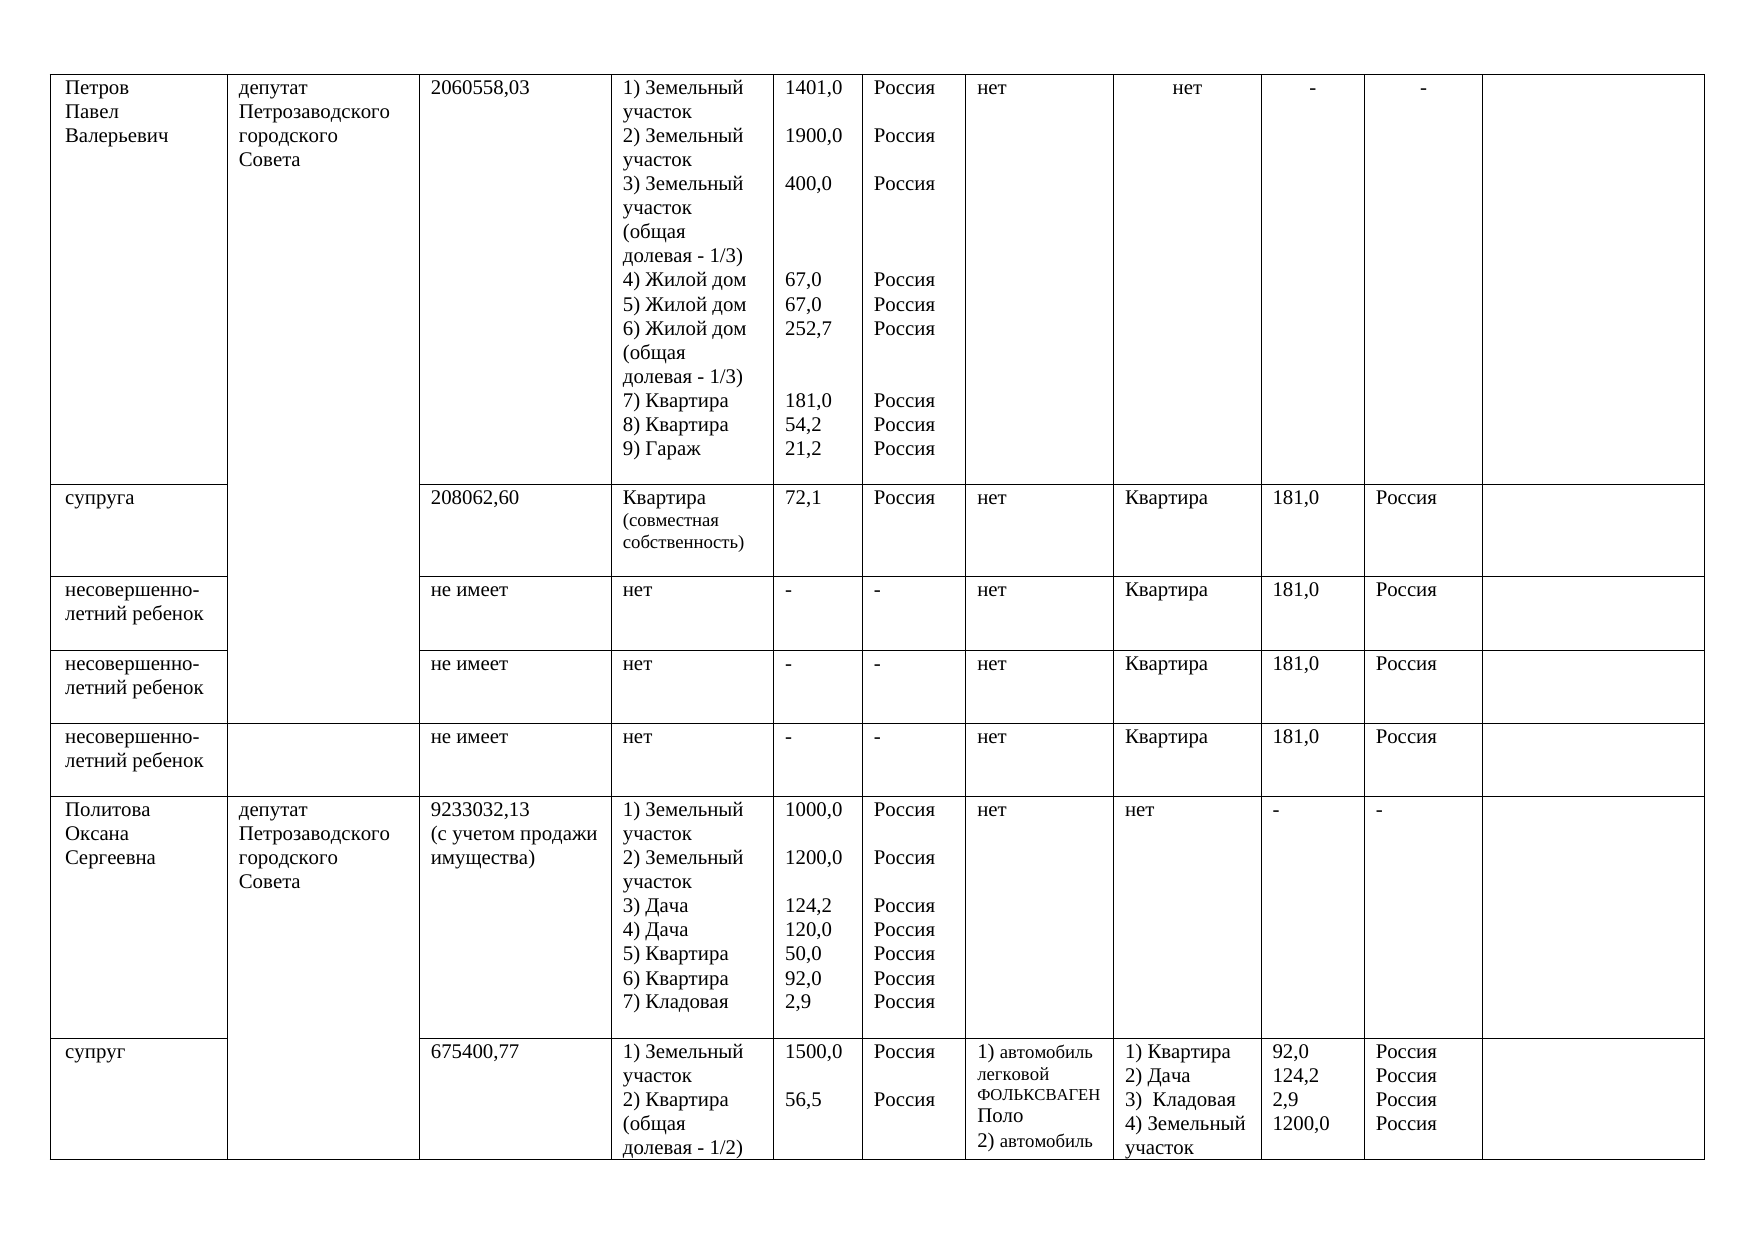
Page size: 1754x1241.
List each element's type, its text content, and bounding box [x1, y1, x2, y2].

table_cell Россия Россия [863, 1039, 965, 1159]
table_cell несовершенно-летний ребенок [51, 724, 227, 796]
table_cell - [1262, 797, 1364, 1038]
table_cell [228, 724, 419, 796]
table_cell 181,0 [1262, 651, 1364, 723]
table_cell - [863, 724, 965, 796]
table_cell [1483, 75, 1704, 484]
table_cell Петров Павел Валерьевич [51, 75, 227, 484]
table_cell 72,1 [774, 485, 862, 576]
table_cell Россия [863, 485, 965, 576]
table_cell - [774, 577, 862, 649]
table_cell [1483, 797, 1704, 1038]
table_cell Квартира [1114, 651, 1261, 723]
table_cell Россия [1365, 651, 1482, 723]
table_cell 181,0 [1262, 724, 1364, 796]
table_cell нет [966, 724, 1113, 796]
table_cell 181,0 [1262, 485, 1364, 576]
table_cell Россия [1365, 724, 1482, 796]
table_cell Россия [1365, 577, 1482, 649]
table_cell Квартира [1114, 577, 1261, 649]
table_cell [228, 75, 419, 723]
table_cell не имеет [420, 651, 611, 723]
table_cell депутат Петрозаводского городского Совета [228, 797, 419, 1159]
table_cell нет [612, 577, 773, 649]
table_cell нет [612, 651, 773, 723]
table_cell несовершенно-летний ребенок [51, 651, 227, 723]
table_cell - [1262, 75, 1364, 484]
table_cell нет [966, 577, 1113, 649]
table_cell супруга [51, 485, 227, 576]
table_cell [1483, 485, 1704, 576]
table_cell 1) Земельный участок 2) Земельный участок 3) Земельный участок (общая долевая - 1/3) 4) Жилой дом 5) Жилой дом 6) Жилой дом (общая долевая - 1/3) 7) Квартира 8) Квартира 9) Гараж [612, 75, 773, 484]
table_cell - [1365, 797, 1482, 1038]
table_cell нет [1114, 75, 1261, 484]
table_cell Политова Оксана Сергеевна [51, 797, 227, 1038]
table_cell Квартира [1114, 485, 1261, 576]
table_cell нет [966, 797, 1113, 1038]
table_cell 208062,60 [420, 485, 611, 576]
table_cell нет [612, 724, 773, 796]
table_cell Россия Россия Россия Россия Россия Россия Россия [863, 797, 965, 1038]
table_cell нет [966, 75, 1113, 484]
table_cell супруг [51, 1039, 227, 1159]
table_cell 1500,0 56,5 [774, 1039, 862, 1159]
table_cell нет [1114, 797, 1261, 1038]
table_cell [1483, 577, 1704, 649]
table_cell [1262, 1039, 1364, 1159]
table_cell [1365, 1039, 1482, 1159]
table_cell 181,0 [1262, 577, 1364, 649]
table_cell Квартира [1114, 724, 1261, 796]
table_cell - [1365, 75, 1482, 484]
table_cell [1483, 651, 1704, 723]
table_cell 1401,0 1900,0 400,0 67,0 67,0 252,7 181,0 54,2 21,2 [774, 75, 862, 484]
table_cell 1) Земельный участок 2) Земельный участок 3) Дача 4) Дача 5) Квартира 6) Квартира 7) Кладовая [612, 797, 773, 1038]
table_cell Квартира (совместная собственность) [612, 485, 773, 576]
table_cell 675400,77 [420, 1039, 611, 1159]
table_cell - [774, 651, 862, 723]
table_cell нет [966, 485, 1113, 576]
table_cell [1114, 1039, 1261, 1159]
table_cell [1483, 1039, 1704, 1159]
table_cell не имеет [420, 577, 611, 649]
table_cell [966, 1039, 1113, 1159]
table_cell - [863, 651, 965, 723]
table_cell не имеет [420, 724, 611, 796]
table_cell несовершенно-летний ребенок [51, 577, 227, 649]
table_cell [1483, 724, 1704, 796]
table_cell 9233032,13 (с учетом продажи имущества) [420, 797, 611, 1038]
table_cell 2060558,03 [420, 75, 611, 484]
table_cell Россия Россия Россия Россия Россия Россия Россия Россия Россия [863, 75, 965, 484]
table_cell 1000,0 1200,0 124,2 120,0 50,0 92,0 2,9 [774, 797, 862, 1038]
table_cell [612, 1039, 773, 1159]
table_cell Россия [1365, 485, 1482, 576]
table_cell - [863, 577, 965, 649]
table_cell - [774, 724, 862, 796]
table_cell нет [966, 651, 1113, 723]
